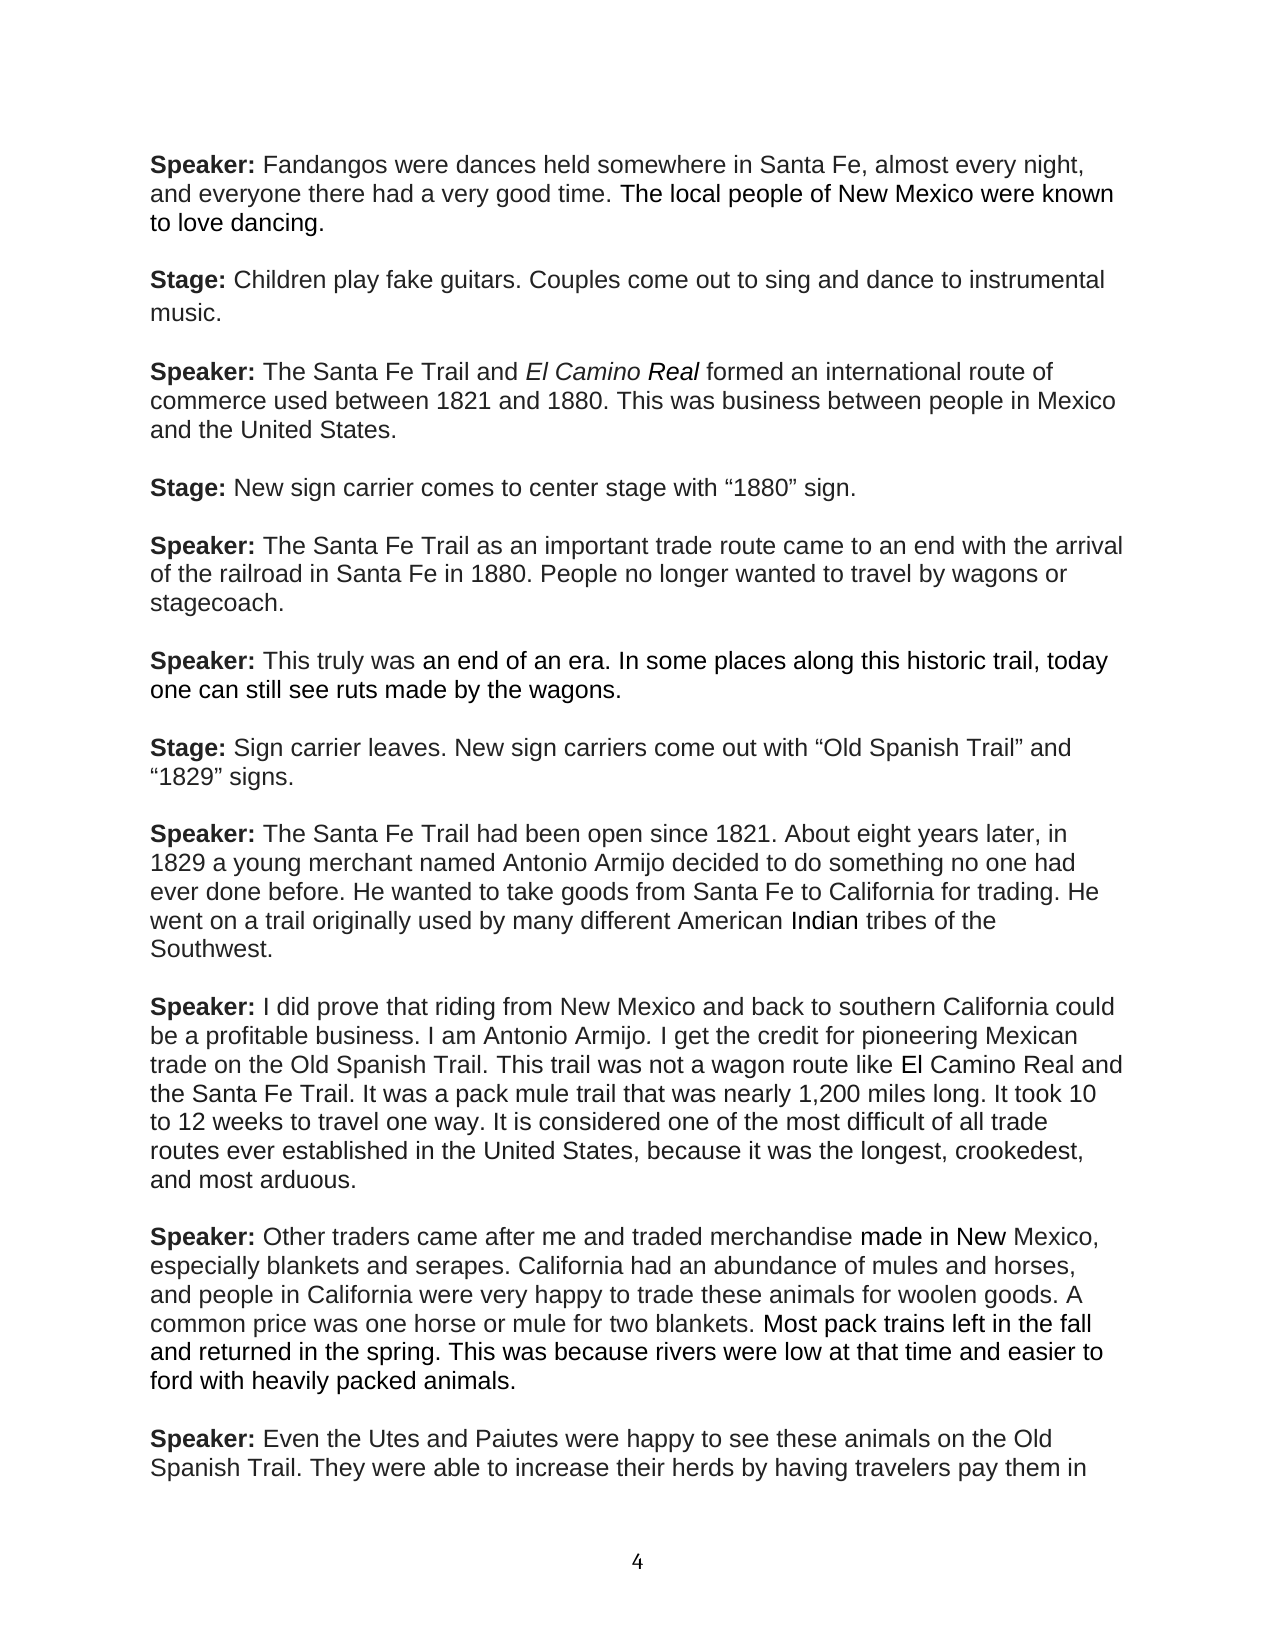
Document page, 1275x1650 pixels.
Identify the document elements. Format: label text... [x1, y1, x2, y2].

text Stage: New sign carrier comes to center stage with “1880” sign. [150, 473, 1125, 502]
text Speaker: This truly was an end of an era. In some places along this historic trail, today one can still see ruts made by the wagons. [150, 646, 1125, 704]
text Stage: Children play fake guitars. Couples come out to sing and dance to instrumental music. [150, 265, 1125, 328]
text Speaker: The Santa Fe Trail had been open since 1821. About eight years later, in 1829 a young merchant named Antonio Armijo decided to do something no one had ever done before. He wanted to take goods from Santa Fe to California for trading. He went on a trail originally used by many different American Indian tribes of the Southwest. [150, 819, 1125, 963]
text Speaker: The Santa Fe Trail as an important trade route came to an end with the arrival of the railroad in Santa Fe in 1880. People no longer wanted to travel by wagons or stagecoach. [150, 531, 1125, 617]
text Speaker: Fandangos were dances held somewhere in Santa Fe, almost every night, and everyone there had a very good time. The local people of New Mexico were known to love dancing. [150, 150, 1125, 236]
text Speaker: The Santa Fe Trail and El Camino Real formed an international route of commerce used between 1821 and 1880. This was business between people in Mexico and the United States. [150, 357, 1125, 444]
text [150, 1424, 1125, 1482]
text Speaker: I did prove that riding from New Mexico and back to southern California could be a profitable business. I am Antonio Armijo. I get the credit for pioneering Mexican trade on the Old Spanish Trail. This trail was not a wagon route like El Camino Real and the Santa Fe Trail. It was a pack mule trail that was nearly 1,200 miles long. It took 10 to 12 weeks to travel one way. It is considered one of the most difficult of all trade routes ever established in the United States, because it was the longest, crookedest, and most arduous. [150, 992, 1125, 1194]
text Speaker: Other traders came after me and traded merchandise made in New Mexico, especially blankets and serapes. California had an abundance of mules and horses, and people in California were very happy to trade these animals for woolen goods. A common price was one horse or mule for two blankets. Most pack trains left in the fall and returned in the spring. This was because rivers were low at that time and easier to ford with heavily packed animals. [150, 1194, 1125, 1395]
text Stage: Sign carrier leaves. New sign carriers come out with “Old Spanish Trail” and “1829” signs. [150, 733, 1125, 790]
